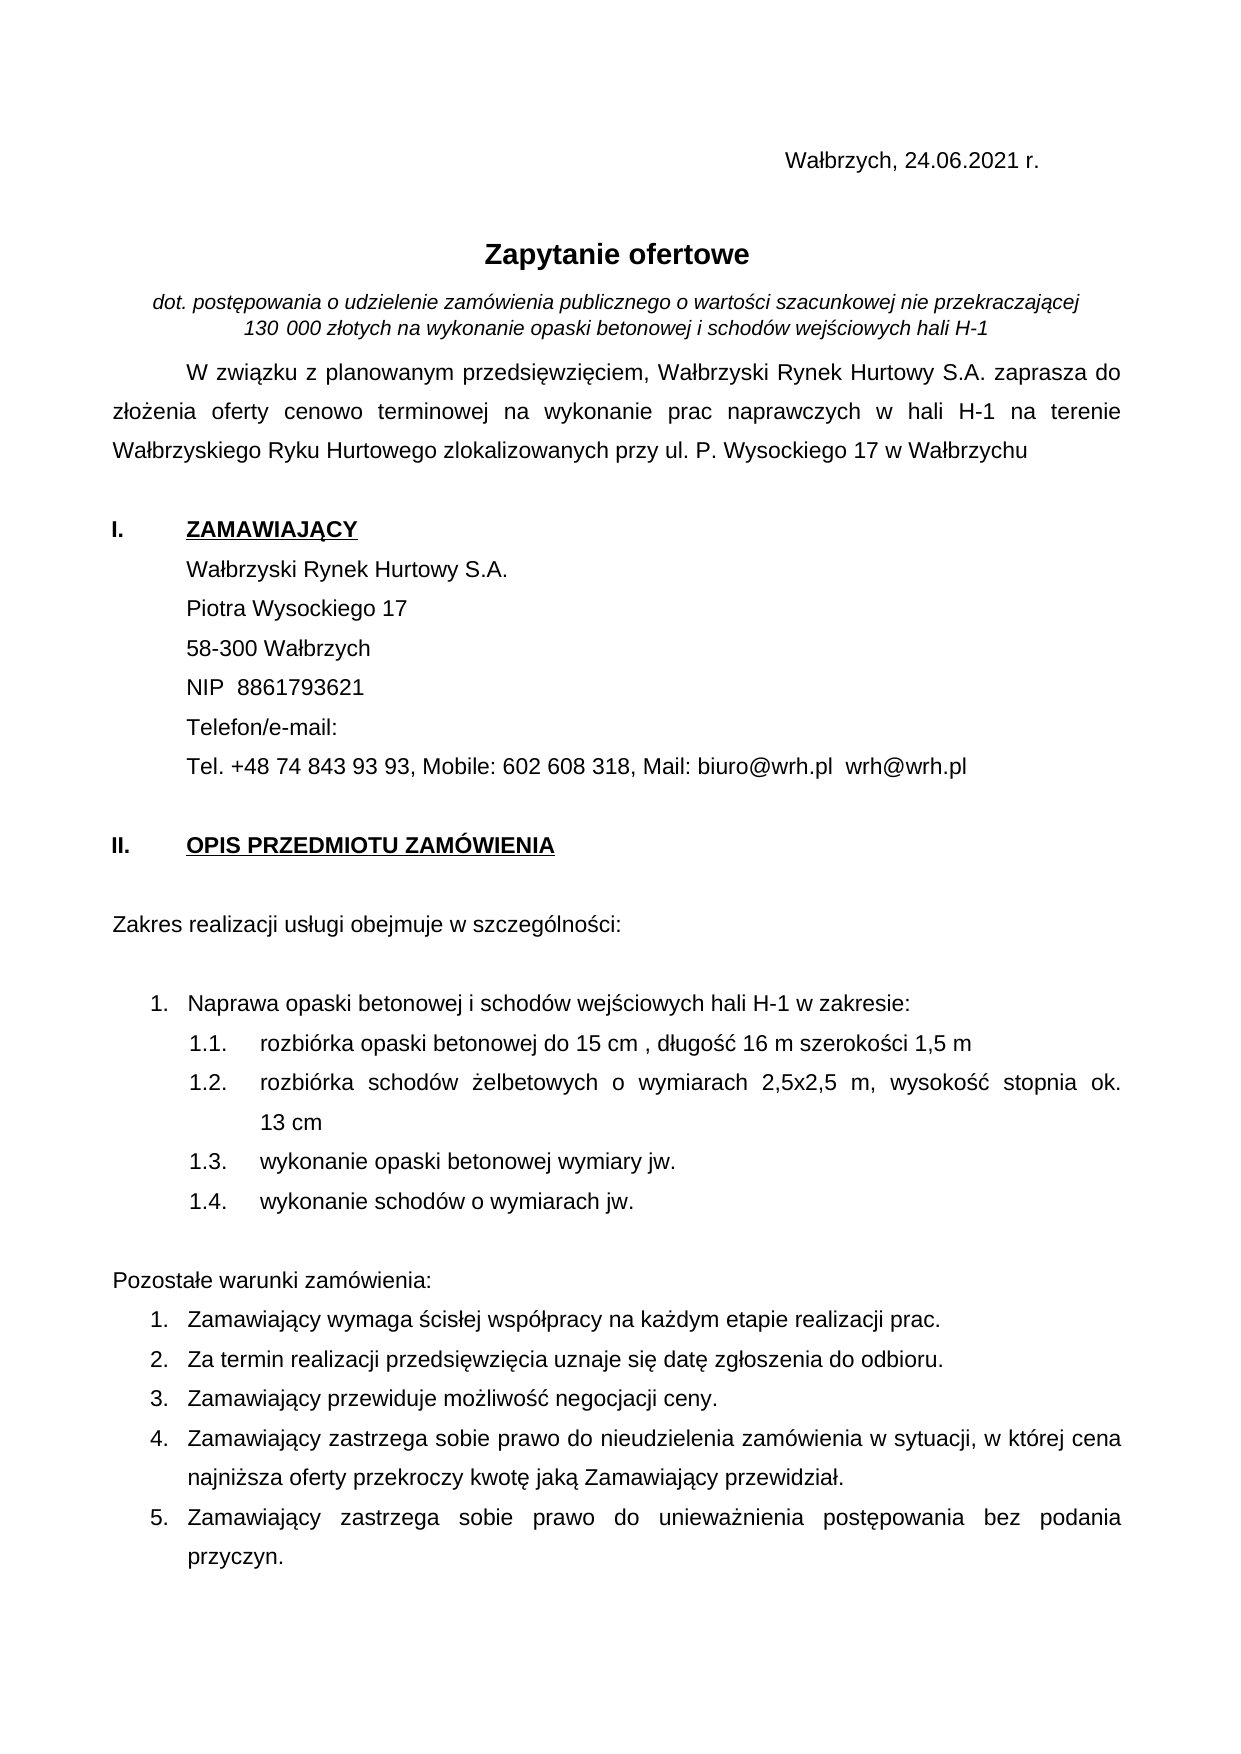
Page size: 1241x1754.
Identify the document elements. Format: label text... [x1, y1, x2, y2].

text Pozostałe warunki zamówienia: [112, 1267, 1122, 1293]
list Piotra Wysockiego 17 [186, 595, 1122, 622]
list Zamawiający zastrzega sobie prawo do nieudzielenia zamówienia w sytuacji, w której cena najniższa oferty przekroczy kwotę jaką Zamawiający przewidział. [150, 1424, 1122, 1490]
text Zakres realizacji usługi obejmuje w szczególności: [112, 911, 1122, 938]
list Zamawiający zastrzega sobie prawo do unieważnienia postępowania bez podania przyczyn. [150, 1503, 1122, 1569]
list ZAMAWIAJĄCY [111, 516, 1122, 543]
list Naprawa opaski betonowej i schodów wejściowych hali H-1 w zakresie: [150, 990, 1122, 1017]
list 1.2. rozbiórka schodów żelbetowych o wymiarach 2,5x2,5 m, wysokość stopnia ok. 13 cm [189, 1069, 1122, 1135]
list Telefon/e-mail: [186, 714, 1122, 740]
text W związku z planowanym przedsięwzięciem, Wałbrzyski Rynek Hurtowy S.A. zaprasza do złożenia oferty cenowo terminowej na wykonanie prac naprawczych w hali H-1 na terenie Wałbrzyskiego Ryku Hurtowego zlokalizowanych przy ul. P. Wysockiego 17 w Wałbrzychu [112, 358, 1122, 464]
list Tel. +48 74 843 93 93, Mobile: 602 608 318, Mail: biuro@wrh.pl wrh@wrh.pl [186, 753, 1122, 780]
text Zapytanie ofertowe [112, 237, 1122, 271]
list 58-300 Wałbrzych [186, 635, 1122, 661]
list NIP 8861793621 [186, 674, 1122, 701]
list Zamawiający przewiduje możliwość negocjacji ceny. [150, 1385, 1122, 1411]
text Wałbrzych, 24.06.2021 r. [628, 89, 1122, 173]
text dot. postępowania o udzielenie zamówienia publicznego o wartości szacunkowej nie przekraczającej 130 000 złotych na wykonanie opaski betonowej i schodów wejściowych hali H-1 [112, 290, 1122, 340]
list 1.3. wykonanie opaski betonowej wymiary jw. [189, 1148, 1122, 1174]
list Zamawiający wymaga ścisłej współpracy na każdym etapie realizacji prac. [150, 1306, 1122, 1332]
list 1.4. wykonanie schodów o wymiarach jw. [189, 1188, 1122, 1214]
list OPIS PRZEDMIOTU ZAMÓWIENIA [111, 832, 1122, 859]
list 1.1. rozbiórka opaski betonowej do 15 cm , długość 16 m szerokości 1,5 m [189, 1030, 1122, 1056]
list Za termin realizacji przedsięwzięcia uznaje się datę zgłoszenia do odbioru. [150, 1346, 1122, 1372]
list Wałbrzyski Rynek Hurtowy S.A. [186, 556, 1122, 582]
